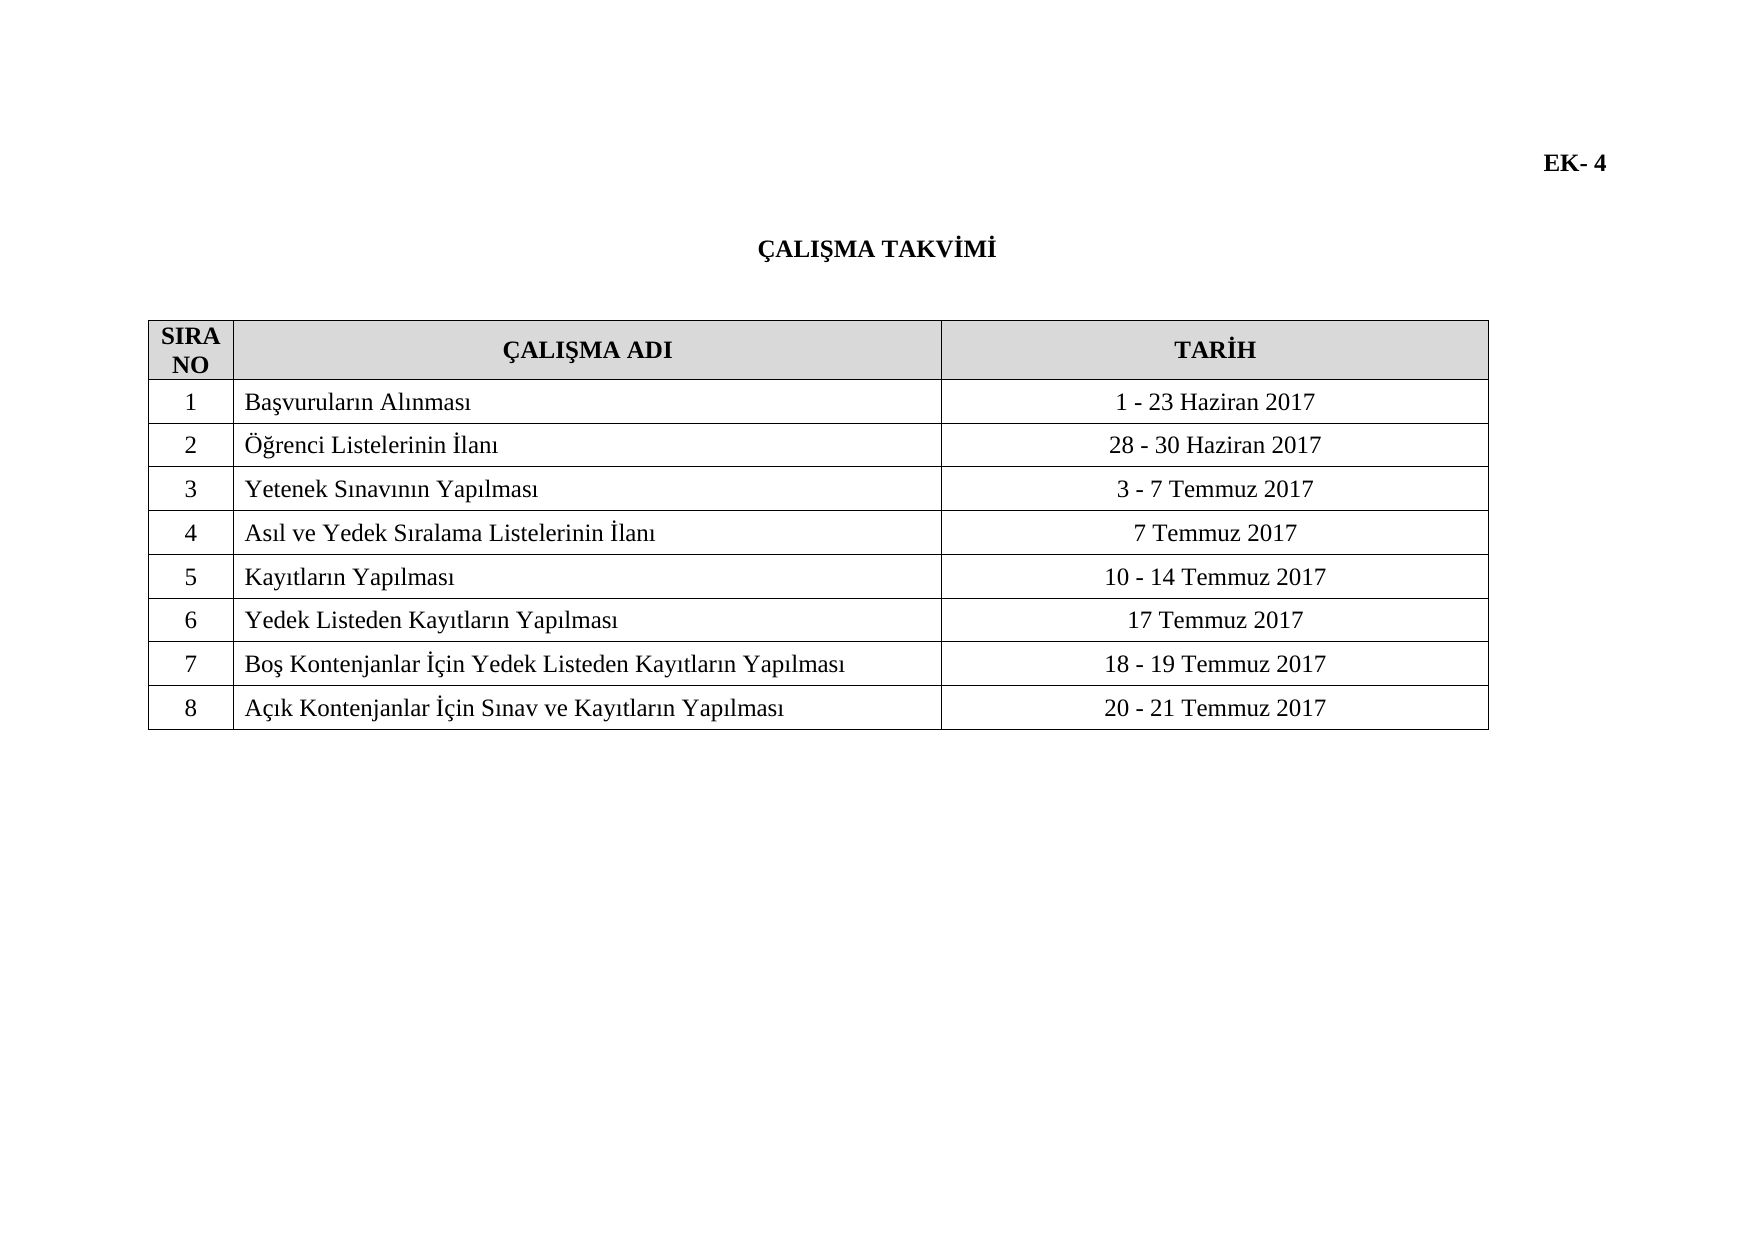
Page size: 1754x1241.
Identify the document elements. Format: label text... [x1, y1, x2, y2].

table_cell 5 [149, 555, 233, 597]
table_cell 6 [149, 599, 233, 641]
text EK- 4 [148, 148, 1606, 176]
table_cell 2 [149, 424, 233, 466]
table_cell 7 Temmuz 2017 [942, 511, 1488, 554]
text ÇALIŞMA TAKVİMİ [148, 234, 1606, 263]
table_cell Asıl ve Yedek Sıralama Listelerinin İlanı [234, 511, 941, 554]
table_header SIRA NO [149, 321, 233, 379]
table_cell 4 [149, 511, 233, 554]
table_cell Başvuruların Alınması [234, 380, 941, 422]
table_cell 3 - 7 Temmuz 2017 [942, 467, 1488, 510]
table_cell 8 [149, 686, 233, 729]
table_cell 28 - 30 Haziran 2017 [942, 424, 1488, 466]
table_cell Boş Kontenjanlar İçin Yedek Listeden Kayıtların Yapılması [234, 642, 941, 685]
table_cell 10 - 14 Temmuz 2017 [942, 555, 1488, 597]
table_cell Açık Kontenjanlar İçin Sınav ve Kayıtların Yapılması [234, 686, 941, 729]
table_cell Öğrenci Listelerinin İlanı [234, 424, 941, 466]
table_header TARİH [942, 321, 1488, 379]
table_cell Yedek Listeden Kayıtların Yapılması [234, 599, 941, 641]
table_cell 1 [149, 380, 233, 422]
table_header ÇALIŞMA ADI [234, 321, 941, 379]
table_cell 7 [149, 642, 233, 685]
table_cell 20 - 21 Temmuz 2017 [942, 686, 1488, 729]
table_cell 18 - 19 Temmuz 2017 [942, 642, 1488, 685]
table_cell Kayıtların Yapılması [234, 555, 941, 597]
table_cell 3 [149, 467, 233, 510]
table_cell Yetenek Sınavının Yapılması [234, 467, 941, 510]
table_cell 17 Temmuz 2017 [942, 599, 1488, 641]
table_cell 1 - 23 Haziran 2017 [942, 380, 1488, 422]
